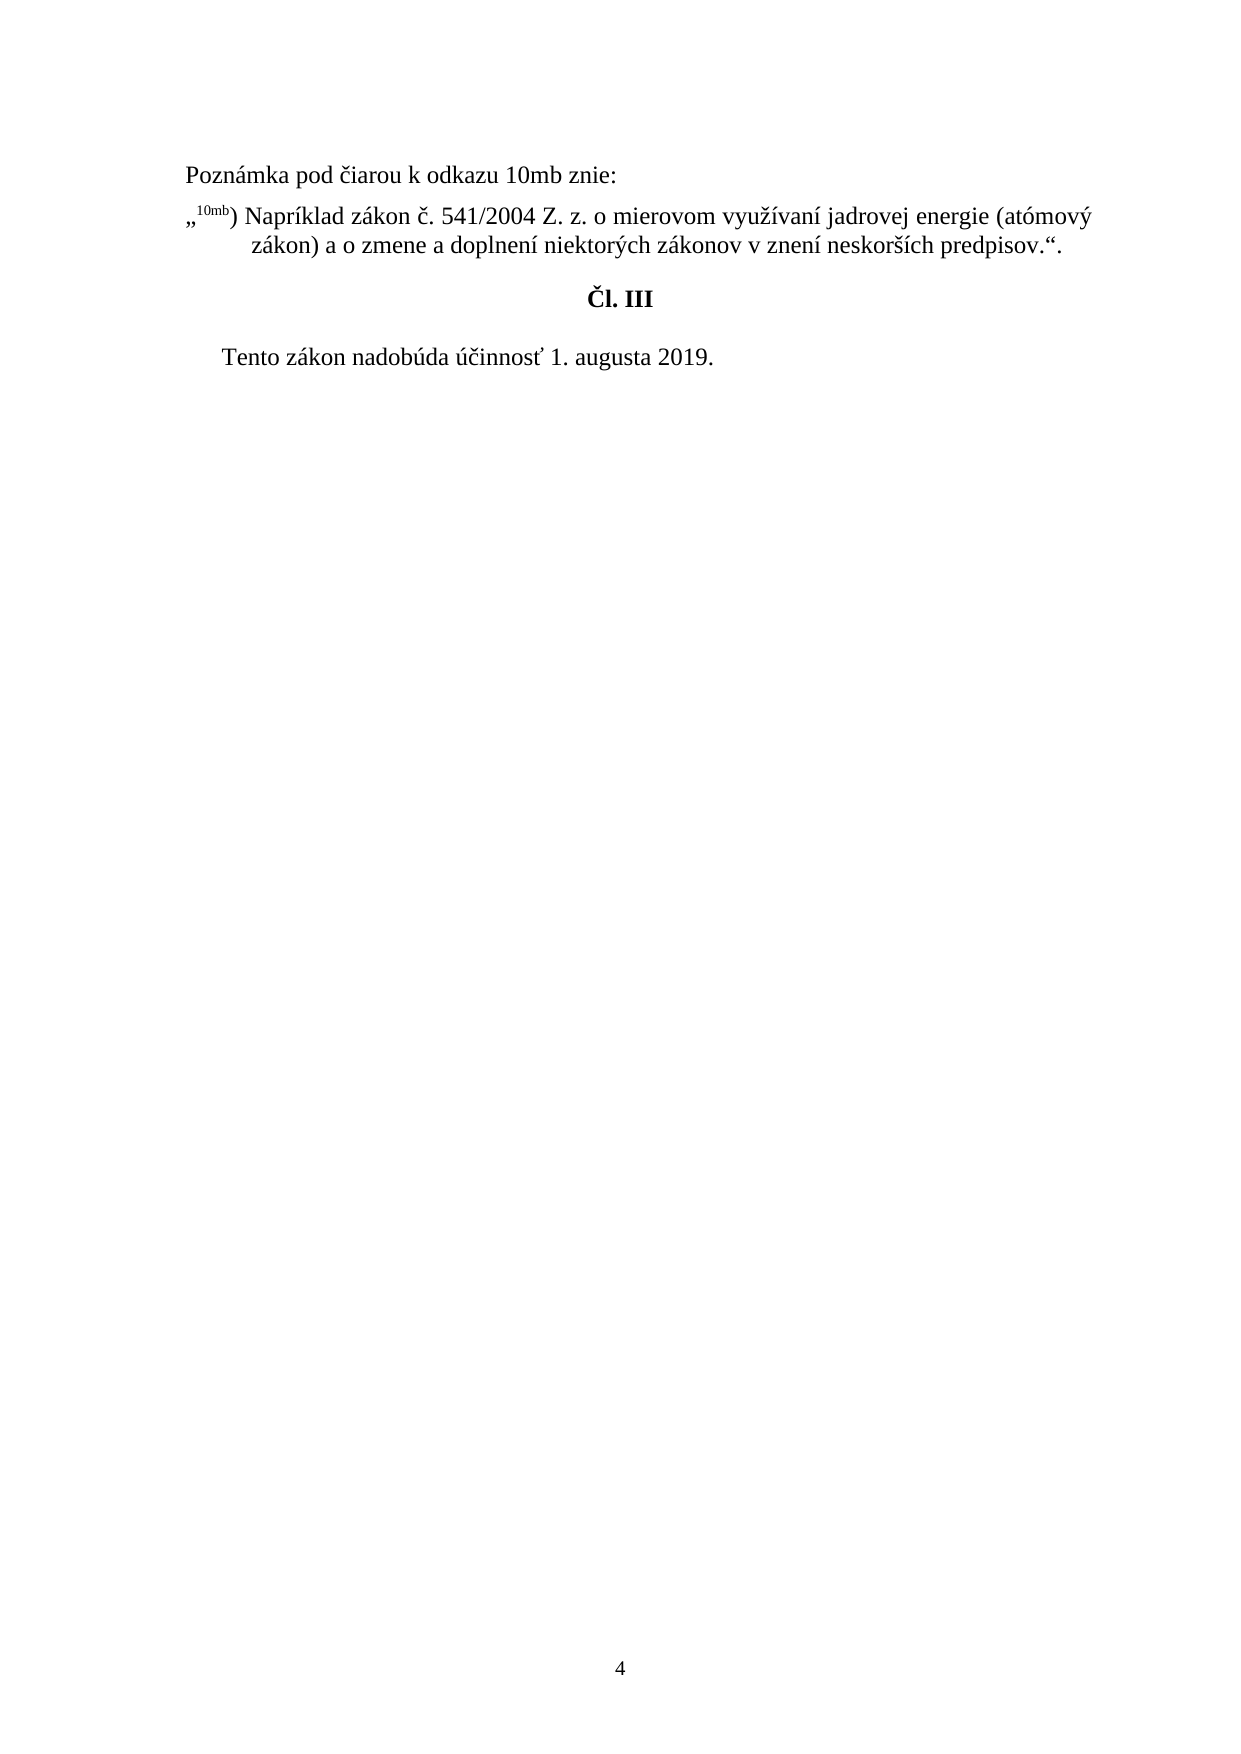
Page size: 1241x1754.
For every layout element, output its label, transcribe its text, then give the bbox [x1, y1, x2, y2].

text Čl. III [148, 284, 1093, 313]
list Poznámka pod čiarou k odkazu 10mb znie: [185, 160, 1093, 189]
text Tento zákon nadobúda účinnosť 1. augusta 2019. [148, 342, 1093, 371]
list „10mb) Napríklad zákon č. 541/2004 Z. z. o mierovom využívaní jadrovej energie (atómový zákon) a o zmene a doplnení niektorých zákonov v znení neskorších predpisov.“. [185, 201, 1093, 259]
